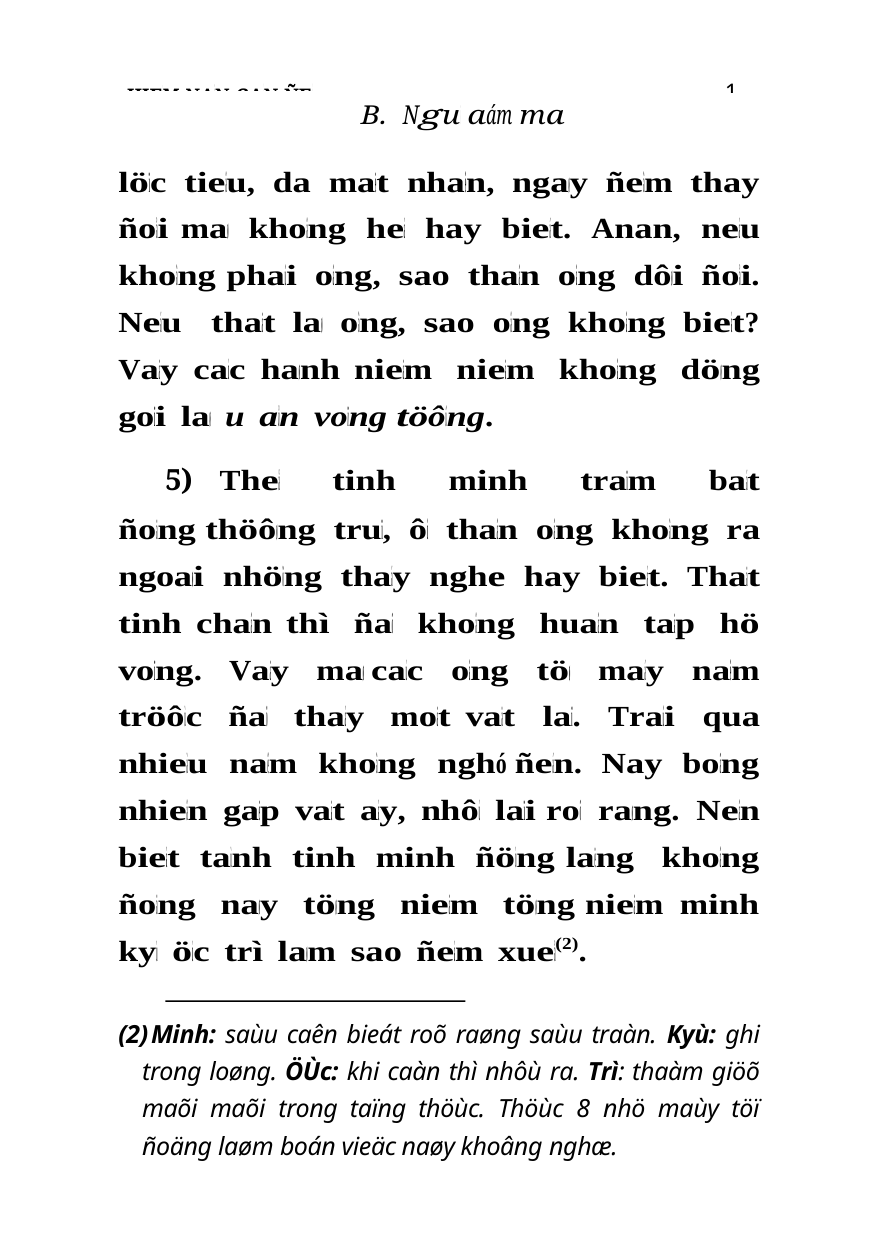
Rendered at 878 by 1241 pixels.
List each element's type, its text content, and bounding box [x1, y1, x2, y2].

list Theå tinh minh traïm baát ñoäng thöôøng truï, ôû thaân oâng khoâng ra ngoaøi nhöõng thaáy nghe hay bieát. Thaät tinh chaân thì ñaõ khoâng huaân taäp hö voïng. Vaäy maø caùc oâng töø maáy naêm tröôùc ñaõ thaáy moät vaät laï. Traûi qua nhieàu naêm khoâng nghó ñeán. Nay boãng nhieân gaëp vaät aáy, nhôù laïi roõ raøng. Neân bieát taùnh tinh minh ñöùng laëng khoâng ñoäng naøy töøng nieäm töøng nieäm minh kyù öùc trì laøm sao ñeám xueå(2). [118, 459, 760, 967]
list Minh: saùu caên bieát roõ raøng saùu traàn. Kyù: ghi trong loøng. ÖÙc: khi caàn thì nhôù ra. Trì: thaàm giöõ maõi maõi trong taïng thöùc. Thöùc 8 nhö maùy töï ñoäng laøm boán vieäc naøy khoâng nghæ. [118, 1016, 760, 1163]
text B. Nguõ aám ma [361, 97, 798, 132]
text löïc tieâu, da maët nhaên, ngaøy ñeâm thay ñoåi maø khoâng heà hay bieát. Anan, neáu khoâng phaûi oâng, sao thaân oâng dôøi ñoåi. Neáu thaät laø oâng, sao oâng khoâng bieát? Vaäy caùc haønh nieäm nieäm khoâng döøng goïi laø u aån voïng töôûng. [118, 165, 760, 433]
